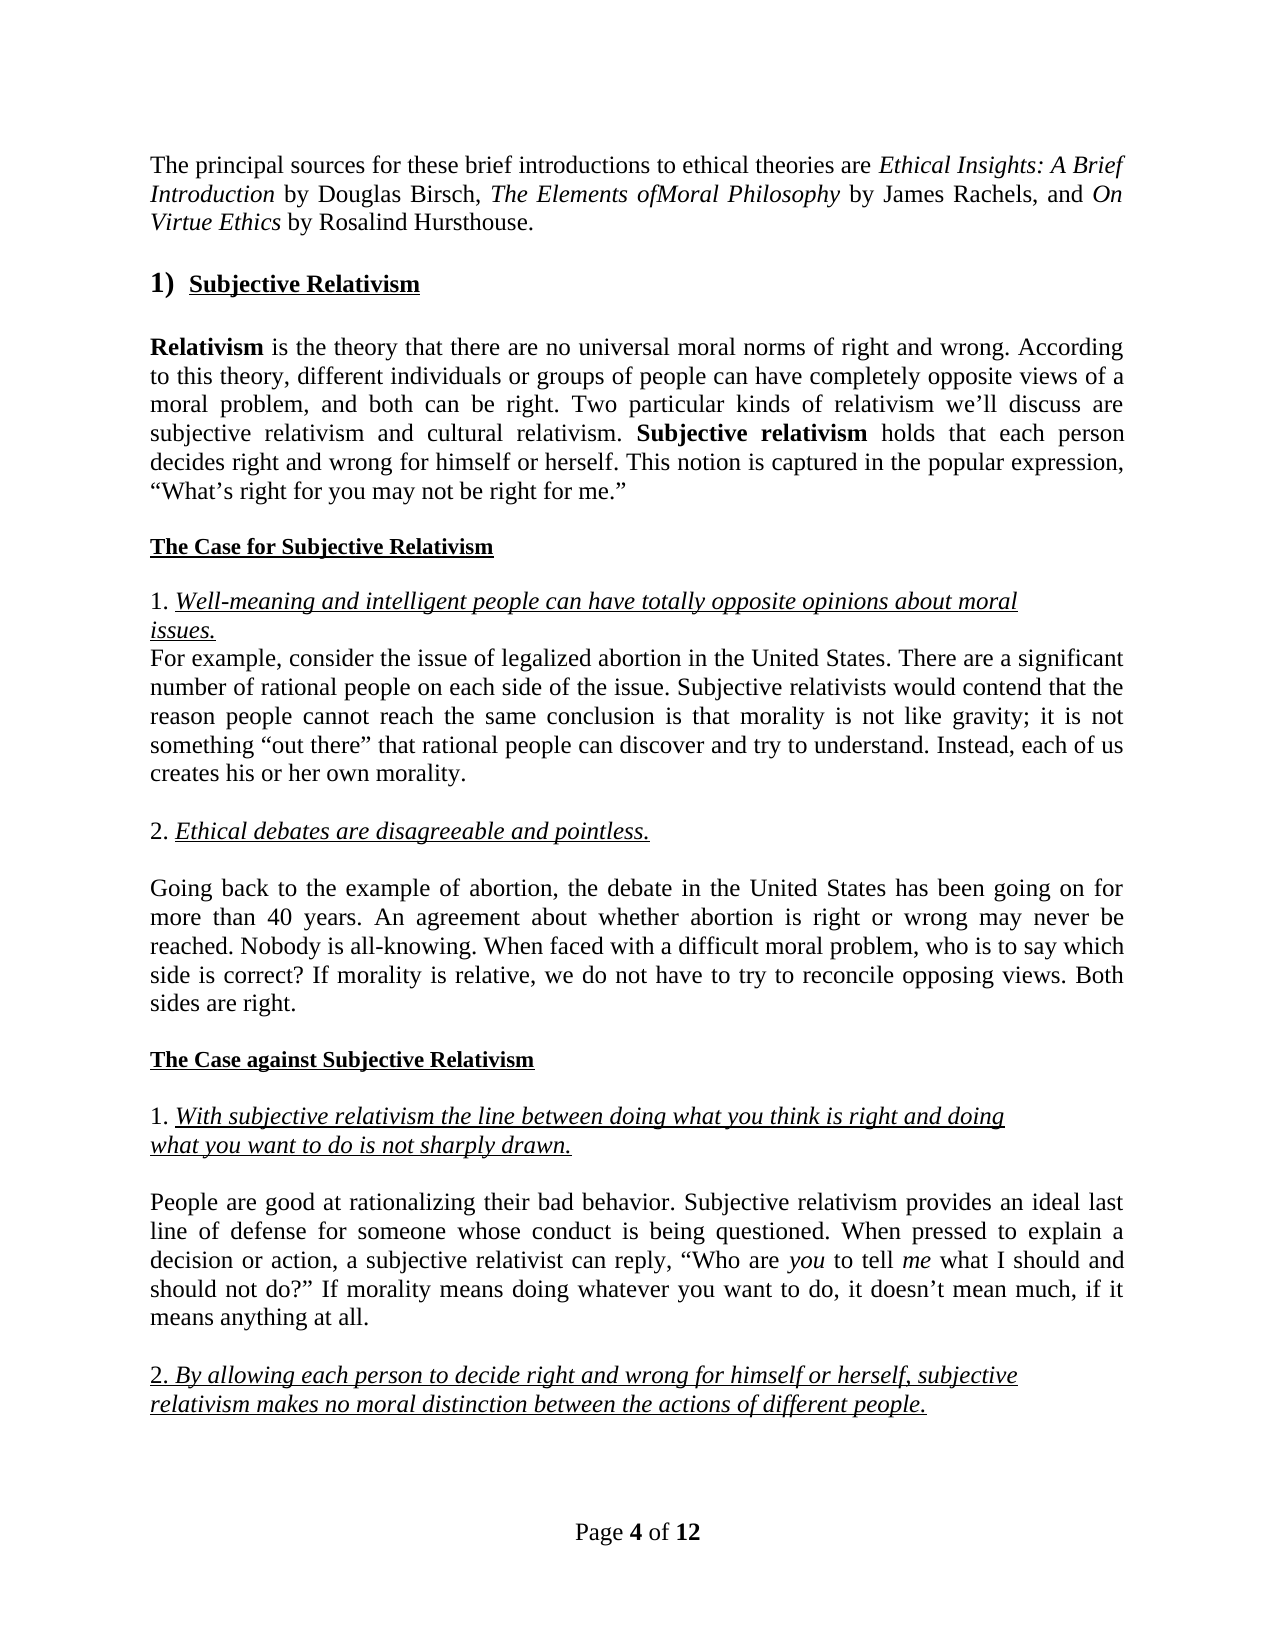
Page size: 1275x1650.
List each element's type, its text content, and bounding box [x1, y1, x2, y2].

text The Case against Subjective Relativism [150, 1046, 1125, 1072]
text relativism makes no moral distinction between the actions of different people. [150, 1389, 1125, 1417]
text 1. Well-meaning and intelligent people can have totally opposite opinions about moral [150, 586, 1125, 615]
text For example, consider the issue of legalized abortion in the United States. There are a significant number of rational people on each side of the issue. Subjective relativists would contend that the reason people cannot reach the same conclusion is that morality is not like gravity; it is not something “out there” that rational people can discover and try to understand. Instead, each of us creates his or her own morality. [150, 643, 1125, 787]
text 1) Subjective Relativism [150, 265, 1125, 298]
text what you want to do is not sharply drawn. [150, 1130, 1125, 1159]
text 2. By allowing each person to decide right and wrong for himself or herself, subjective [150, 1360, 1125, 1389]
text 2. Ethical debates are disagreeable and pointless. [150, 816, 1125, 845]
text 1. With subjective relativism the line between doing what you think is right and doing [150, 1101, 1125, 1130]
text The principal sources for these brief introductions to ethical theories are Ethical Insights: A Brief Introduction by Douglas Birsch, The Elements ofMoral Philosophy by James Rachels, and On Virtue Ethics by Rosalind Hursthouse. [150, 150, 1125, 236]
text Relativism is the theory that there are no universal moral norms of right and wrong. According to this theory, different individuals or groups of people can have completely opposite views of a moral problem, and both can be right. Two particular kinds of relativism we’ll discuss are subjective relativism and cultural relativism. Subjective relativism holds that each person decides right and wrong for himself or herself. This notion is captured in the popular expression, “What’s right for you may not be right for me.” [150, 332, 1125, 504]
text issues. [150, 615, 1125, 643]
text The Case for Subjective Relativism [150, 533, 1125, 560]
text Going back to the example of abortion, the debate in the United States has been going on for more than 40 years. An agreement about whether abortion is right or wrong may never be reached. Nobody is all-knowing. When faced with a difficult moral problem, who is to say which side is correct? If morality is relative, we do not have to try to reconcile opposing views. Both sides are right. [150, 873, 1125, 1017]
text People are good at rationalizing their bad behavior. Subjective relativism provides an ideal last line of defense for someone whose conduct is being questioned. When pressed to explain a decision or action, a subjective relativist can reply, “Who are you to tell me what I should and should not do?” If morality means doing whatever you want to do, it doesn’t mean much, if it means anything at all. [150, 1187, 1125, 1331]
